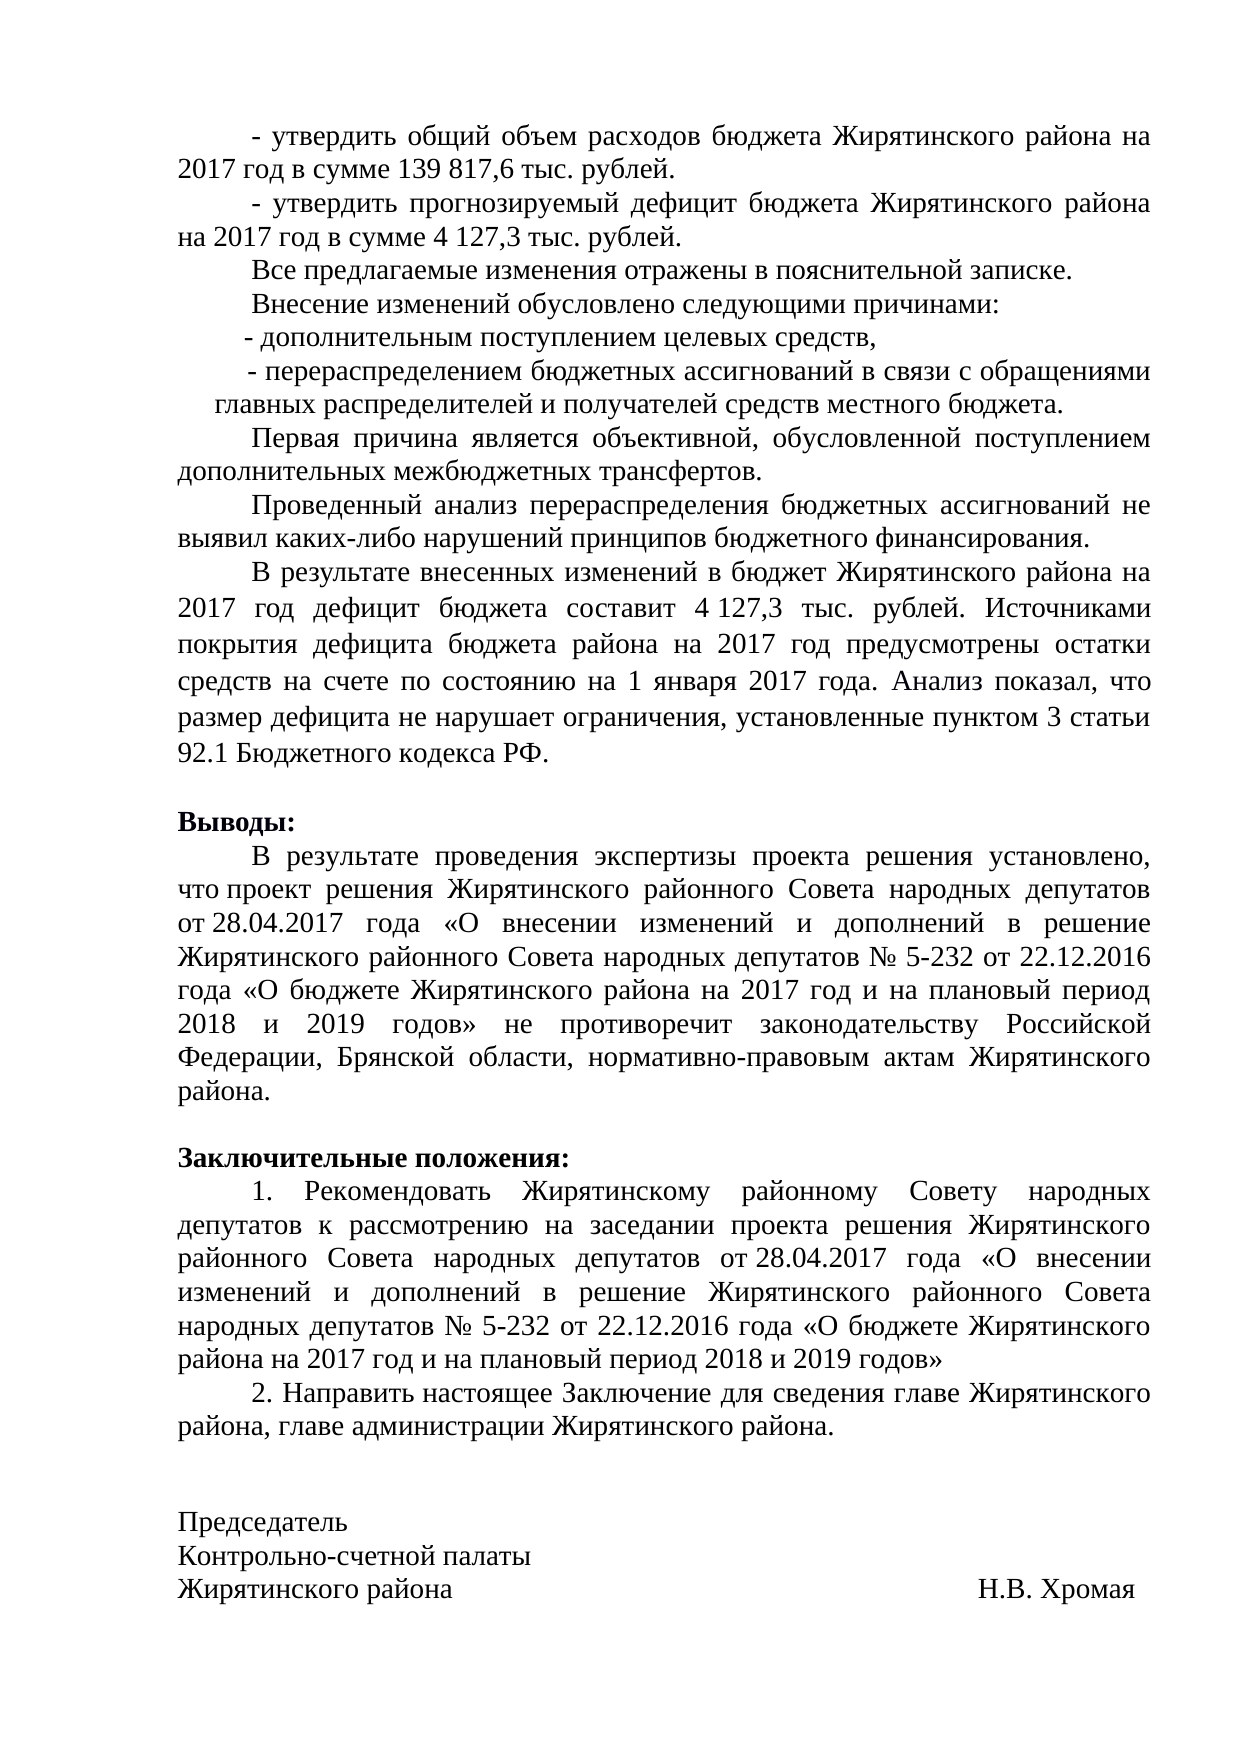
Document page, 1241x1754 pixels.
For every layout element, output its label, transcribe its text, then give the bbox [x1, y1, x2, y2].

text 2. Направить настоящее Заключение для сведения главе Жирятинского района, главе администрации Жирятинского района. [177, 1375, 1152, 1442]
text Все предлагаемые изменения отражены в пояснительной записке. [177, 252, 1152, 286]
text - утвердить прогнозируемый дефицит бюджета Жирятинского района на 2017 год в сумме 4 127,3 тыс. рублей. [177, 185, 1152, 252]
text Выводы: [177, 804, 1152, 838]
text - утвердить общий объем расходов бюджета Жирятинского района на 2017 год в сумме 139 817,6 тыс. рублей. [177, 118, 1152, 185]
text 1. Рекомендовать Жирятинскому районному Совету народных депутатов к рассмотрению на заседании проекта решения Жирятинского районного Совета народных депутатов от 28.04.2017 года «О внесении изменений и дополнений в решение Жирятинского районного Совета народных депутатов № 5-232 от 22.12.2016 года «О бюджете Жирятинского района на 2017 год и на плановый период 2018 и 2019 годов» [177, 1173, 1152, 1375]
text В результате проведения экспертизы проекта решения установлено, что проект решения Жирятинского районного Совета народных депутатов от 28.04.2017 года «О внесении изменений и дополнений в решение Жирятинского районного Совета народных депутатов № 5-232 от 22.12.2016 года «О бюджете Жирятинского района на 2017 год и на плановый период 2018 и 2019 годов» не противоречит законодательству Российской Федерации, Брянской области, нормативно-правовым актам Жирятинского района. [177, 838, 1152, 1106]
text - дополнительным поступлением целевых средств, [214, 319, 1152, 353]
text - перераспределением бюджетных ассигнований в связи с обращениями главных распределителей и получателей средств местного бюджета. [214, 353, 1152, 420]
text В результате внесенных изменений в бюджет Жирятинского района на 2017 год дефицит бюджета составит 4 127,3 тыс. рублей. Источниками покрытия дефицита бюджета района на 2017 год предусмотрены остатки средств на счете по состоянию на 1 января 2017 года. Анализ показал, что размер дефицита не нарушает ограничения, установленные пунктом 3 статьи 92.1 Бюджетного кодекса РФ. [177, 554, 1152, 768]
text Контрольно-счетной палаты [177, 1538, 1152, 1571]
text Внесение изменений обусловлено следующими причинами: [177, 286, 1152, 319]
text Первая причина является объективной, обусловленной поступлением дополнительных межбюджетных трансфертов. [177, 420, 1152, 487]
text Жирятинского района Н.В. Хромая [177, 1571, 1152, 1605]
text Заключительные положения: [177, 1140, 1152, 1173]
text Проведенный анализ перераспределения бюджетных ассигнований не выявил каких-либо нарушений принципов бюджетного финансирования. [177, 487, 1152, 554]
text Председатель [177, 1504, 1152, 1538]
